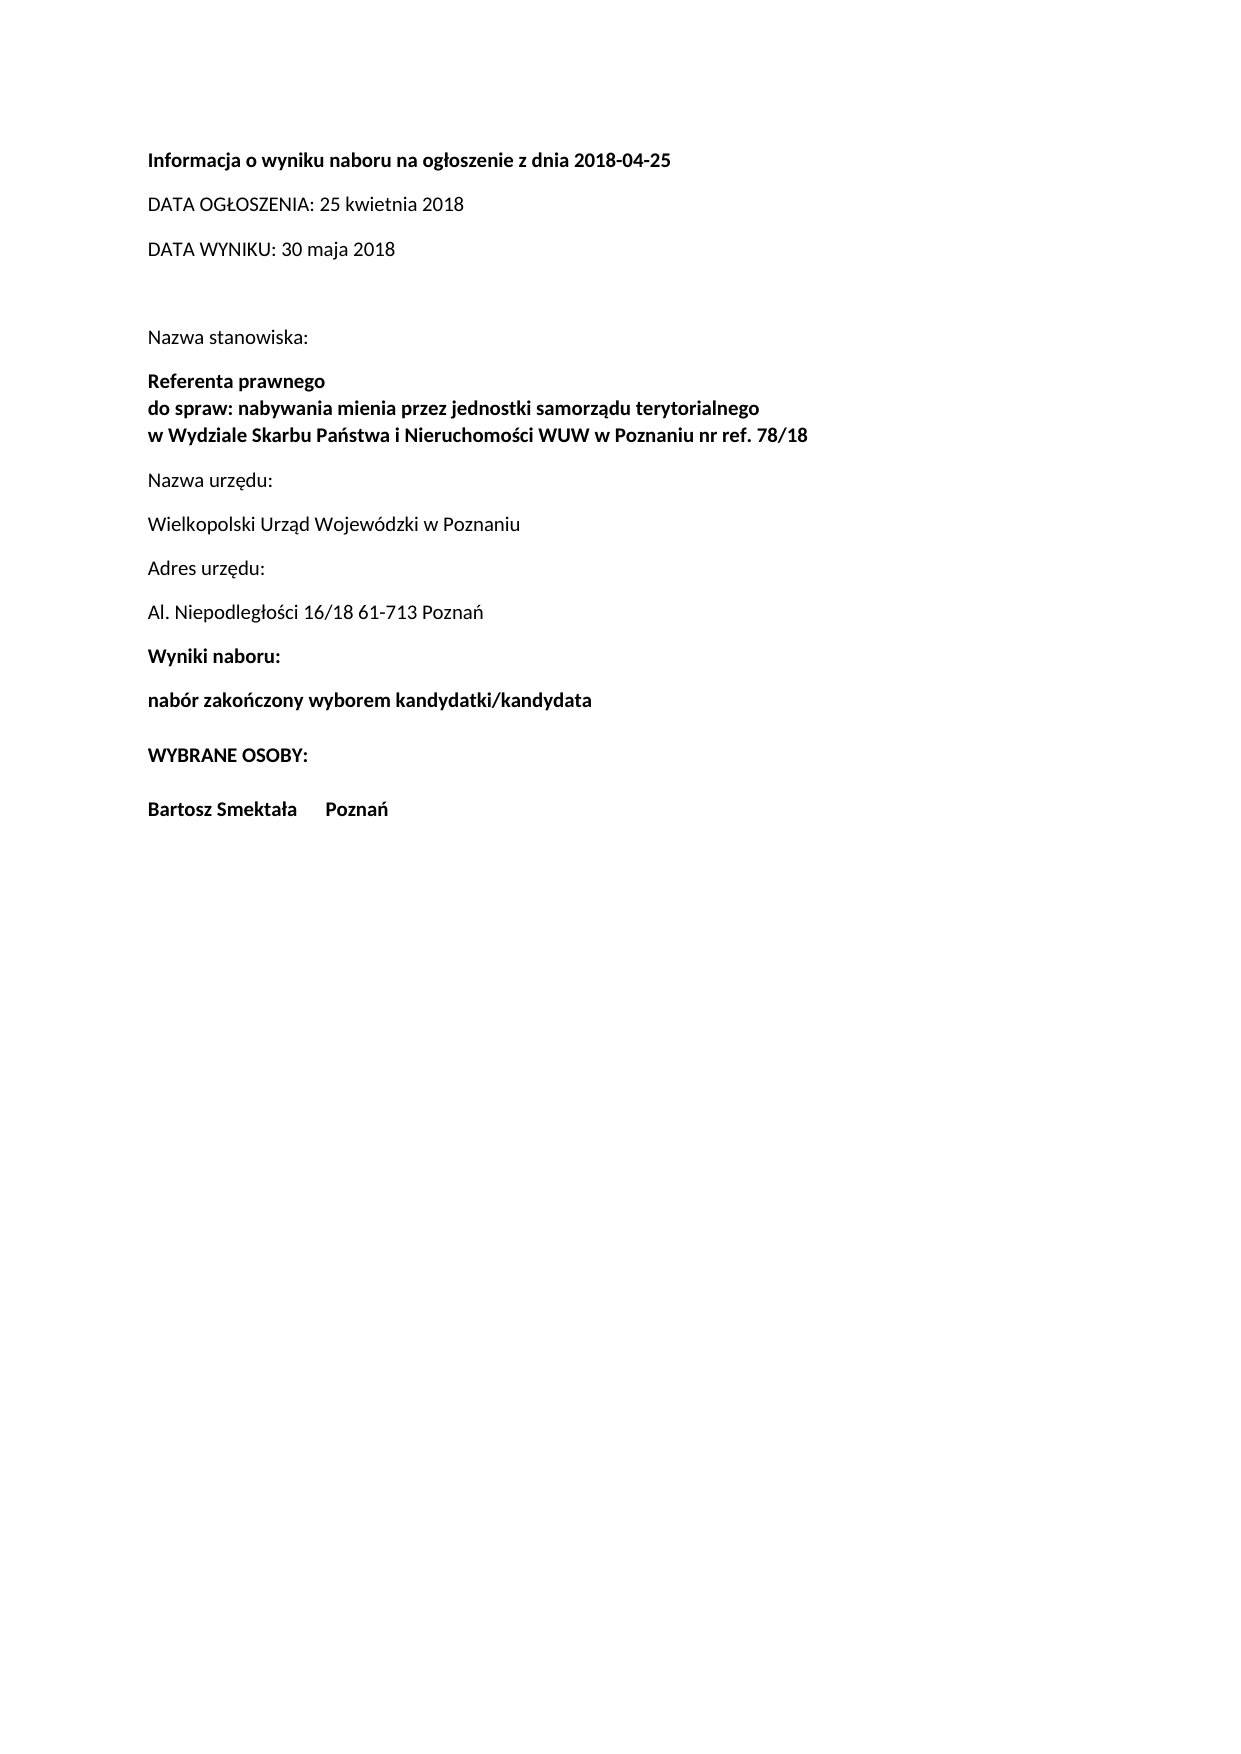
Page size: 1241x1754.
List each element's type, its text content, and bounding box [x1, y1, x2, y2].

text Adres urzędu: [148, 555, 1093, 580]
text Nazwa stanowiska: [148, 324, 1093, 349]
text w Wydziale Skarbu Państwa i Nieruchomości WUW w Poznaniu nr ref. 78/18 [148, 423, 1093, 448]
text Nazwa urzędu: [148, 467, 1093, 492]
text DATA WYNIKU: 30 maja 2018 [148, 236, 1093, 261]
text Al. Niepodległości 16/18 61-713 Poznań [148, 599, 1093, 624]
text Informacja o wyniku naboru na ogłoszenie z dnia 2018-04-25 [148, 148, 1093, 173]
text Wyniki naboru: [148, 643, 1093, 668]
text nabór zakończony wyborem kandydatki/kandydata WYBRANE OSOBY: Bartosz Smektała Poznań [148, 687, 1093, 822]
text do spraw: nabywania mienia przez jednostki samorządu terytorialnego [148, 395, 1093, 421]
text Referenta prawnego [148, 368, 1093, 393]
text DATA OGŁOSZENIA: 25 kwietnia 2018 [148, 192, 1093, 217]
text Wielkopolski Urząd Wojewódzki w Poznaniu [148, 511, 1093, 536]
